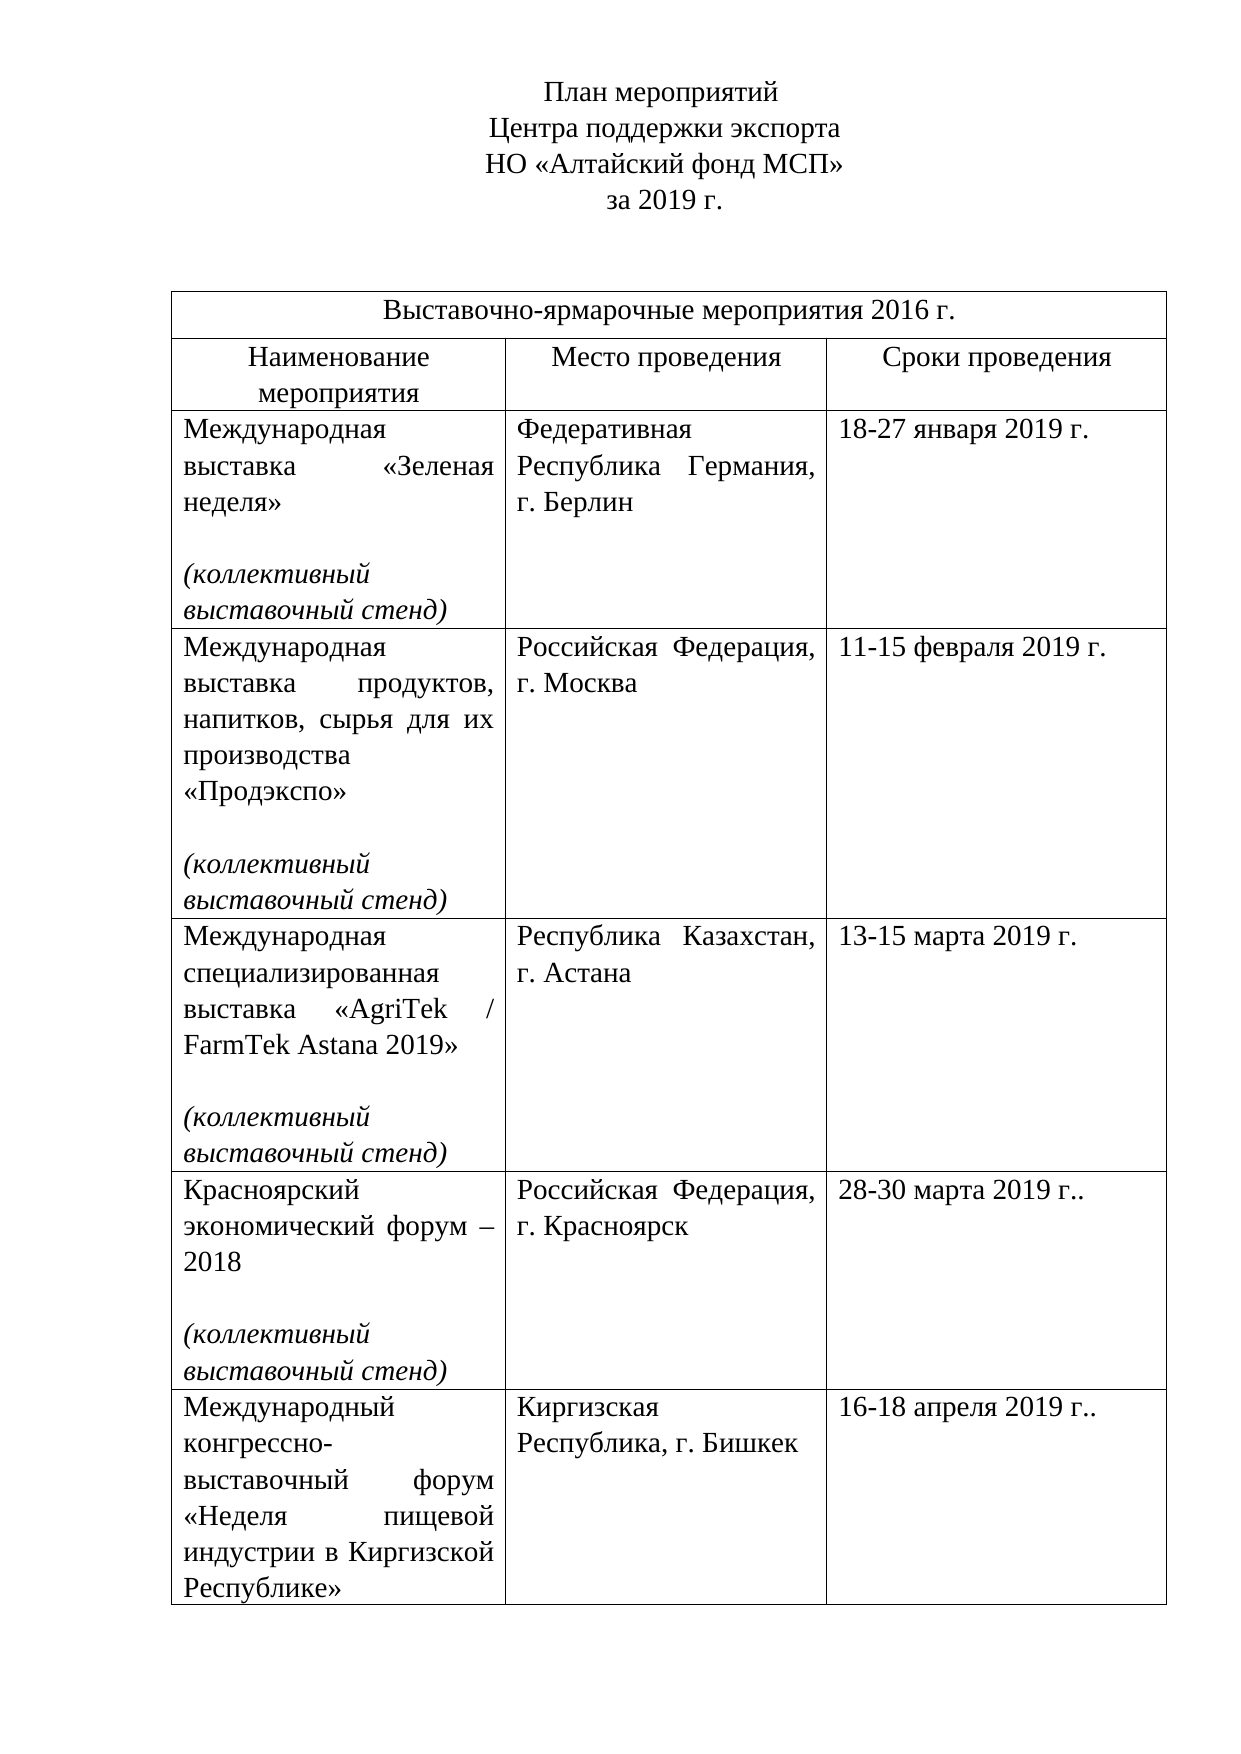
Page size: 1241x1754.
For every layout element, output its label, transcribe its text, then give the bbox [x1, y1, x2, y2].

table_cell 13-15 марта 2019 г. [827, 919, 1166, 1171]
text План мероприятий Центра поддержки экспорта [177, 74, 1152, 143]
table_cell 28-30 марта 2019 г.. [827, 1172, 1166, 1388]
table_cell Республика Казахстан, г. Астана [506, 919, 826, 1171]
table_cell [506, 1390, 826, 1604]
table_header Выставочно-ярмарочные мероприятия 2016 г. [172, 292, 1166, 338]
table_cell Международная выставка «Зеленая неделя» (коллективный выставочный стенд) [172, 411, 505, 628]
table_cell Российская Федерация, г. Москва [506, 629, 826, 917]
table_cell Наименование мероприятия [172, 339, 505, 410]
table_cell Место проведения [506, 339, 826, 410]
table_cell Международная специализированная выставка «AgriTek / FarmTek Astana 2019» (коллективный выставочный стенд) [172, 919, 505, 1171]
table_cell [827, 1390, 1166, 1604]
text за 2019 г. [177, 182, 1152, 216]
table_cell 18-27 января 2019 г. [827, 411, 1166, 628]
table_cell Сроки проведения [827, 339, 1166, 410]
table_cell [172, 1390, 505, 1604]
table_cell Красноярский экономический форум – 2018 (коллективный выставочный стенд) [172, 1172, 505, 1388]
table_cell Федеративная Республика Германия, г. Берлин [506, 411, 826, 628]
text НО «Алтайский фонд МСП» [177, 146, 1152, 180]
table_cell Международная выставка продуктов, напитков, сырья для их производства «Продэкспо» (коллективный выставочный стенд) [172, 629, 505, 917]
table_cell Российская Федерация, г. Красноярск [506, 1172, 826, 1388]
table_cell 11-15 февраля 2019 г. [827, 629, 1166, 917]
